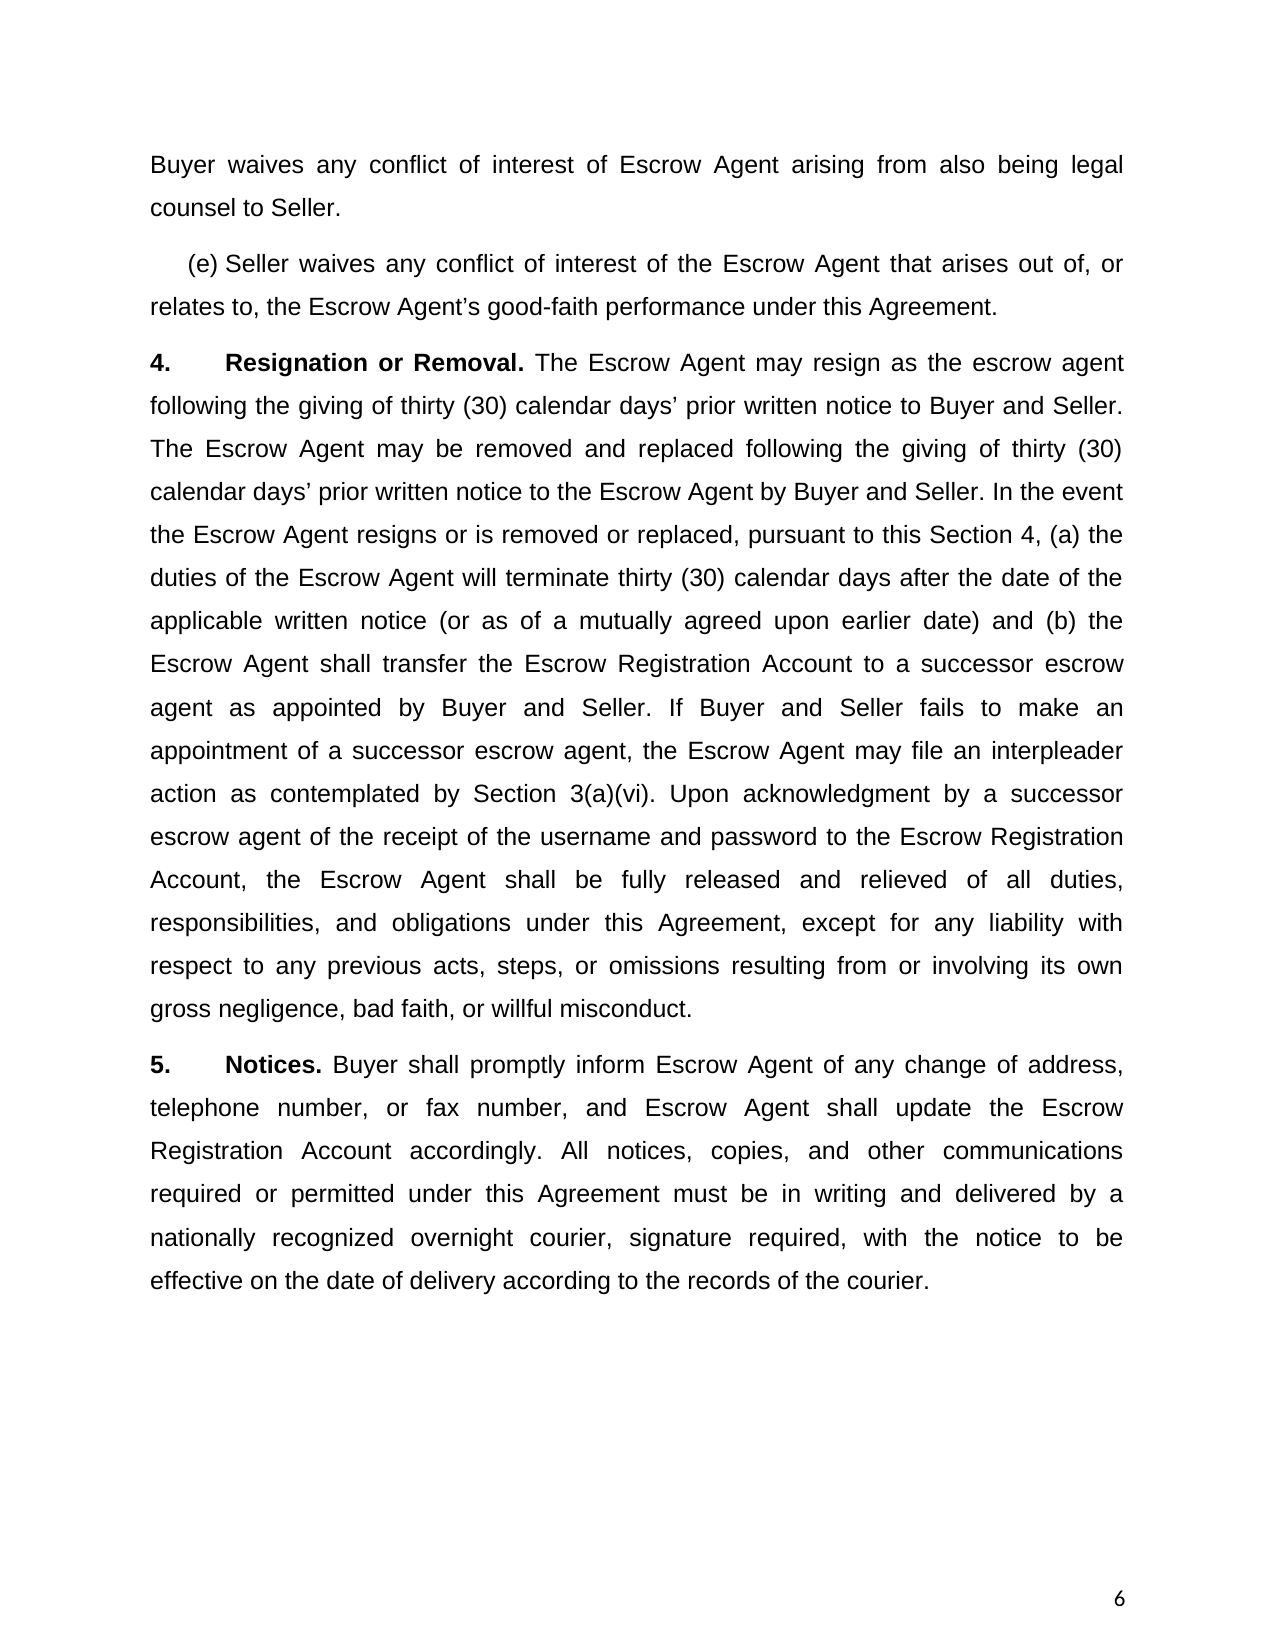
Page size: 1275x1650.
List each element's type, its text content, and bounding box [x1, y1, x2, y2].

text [150, 150, 1125, 222]
text 5. Notices. Buyer shall promptly inform Escrow Agent of any change of address, telephone number, or fax number, and Escrow Agent shall update the Escrow Registration Account accordingly. All notices, copies, and other communications required or permitted under this Agreement must be in writing and delivered by a nationally recognized overnight courier, signature required, with the notice to be effective on the date of delivery according to the records of the courier. [150, 1050, 1125, 1294]
text (e) Seller waives any conflict of interest of the Escrow Agent that arises out of, or relates to, the Escrow Agent’s good-faith performance under this Agreement. [150, 249, 1125, 321]
text 4. Resignation or Removal. The Escrow Agent may resign as the escrow agent following the giving of thirty (30) calendar days’ prior written notice to Buyer and Seller. The Escrow Agent may be removed and replaced following the giving of thirty (30) calendar days’ prior written notice to the Escrow Agent by Buyer and Seller. In the event the Escrow Agent resigns or is removed or replaced, pursuant to this Section 4, (a) the duties of the Escrow Agent will terminate thirty (30) calendar days after the date of the applicable written notice (or as of a mutually agreed upon earlier date) and (b) the Escrow Agent shall transfer the Escrow Registration Account to a successor escrow agent as appointed by Buyer and Seller. If Buyer and Seller fails to make an appointment of a successor escrow agent, the Escrow Agent may file an interpleader action as contemplated by Section 3(a)(vi). Upon acknowledgment by a successor escrow agent of the receipt of the username and password to the Escrow Registration Account, the Escrow Agent shall be fully released and relieved of all duties, responsibilities, and obligations under this Agreement, except for any liability with respect to any previous acts, steps, or omissions resulting from or involving its own gross negligence, bad faith, or willful misconduct. [150, 347, 1125, 1023]
